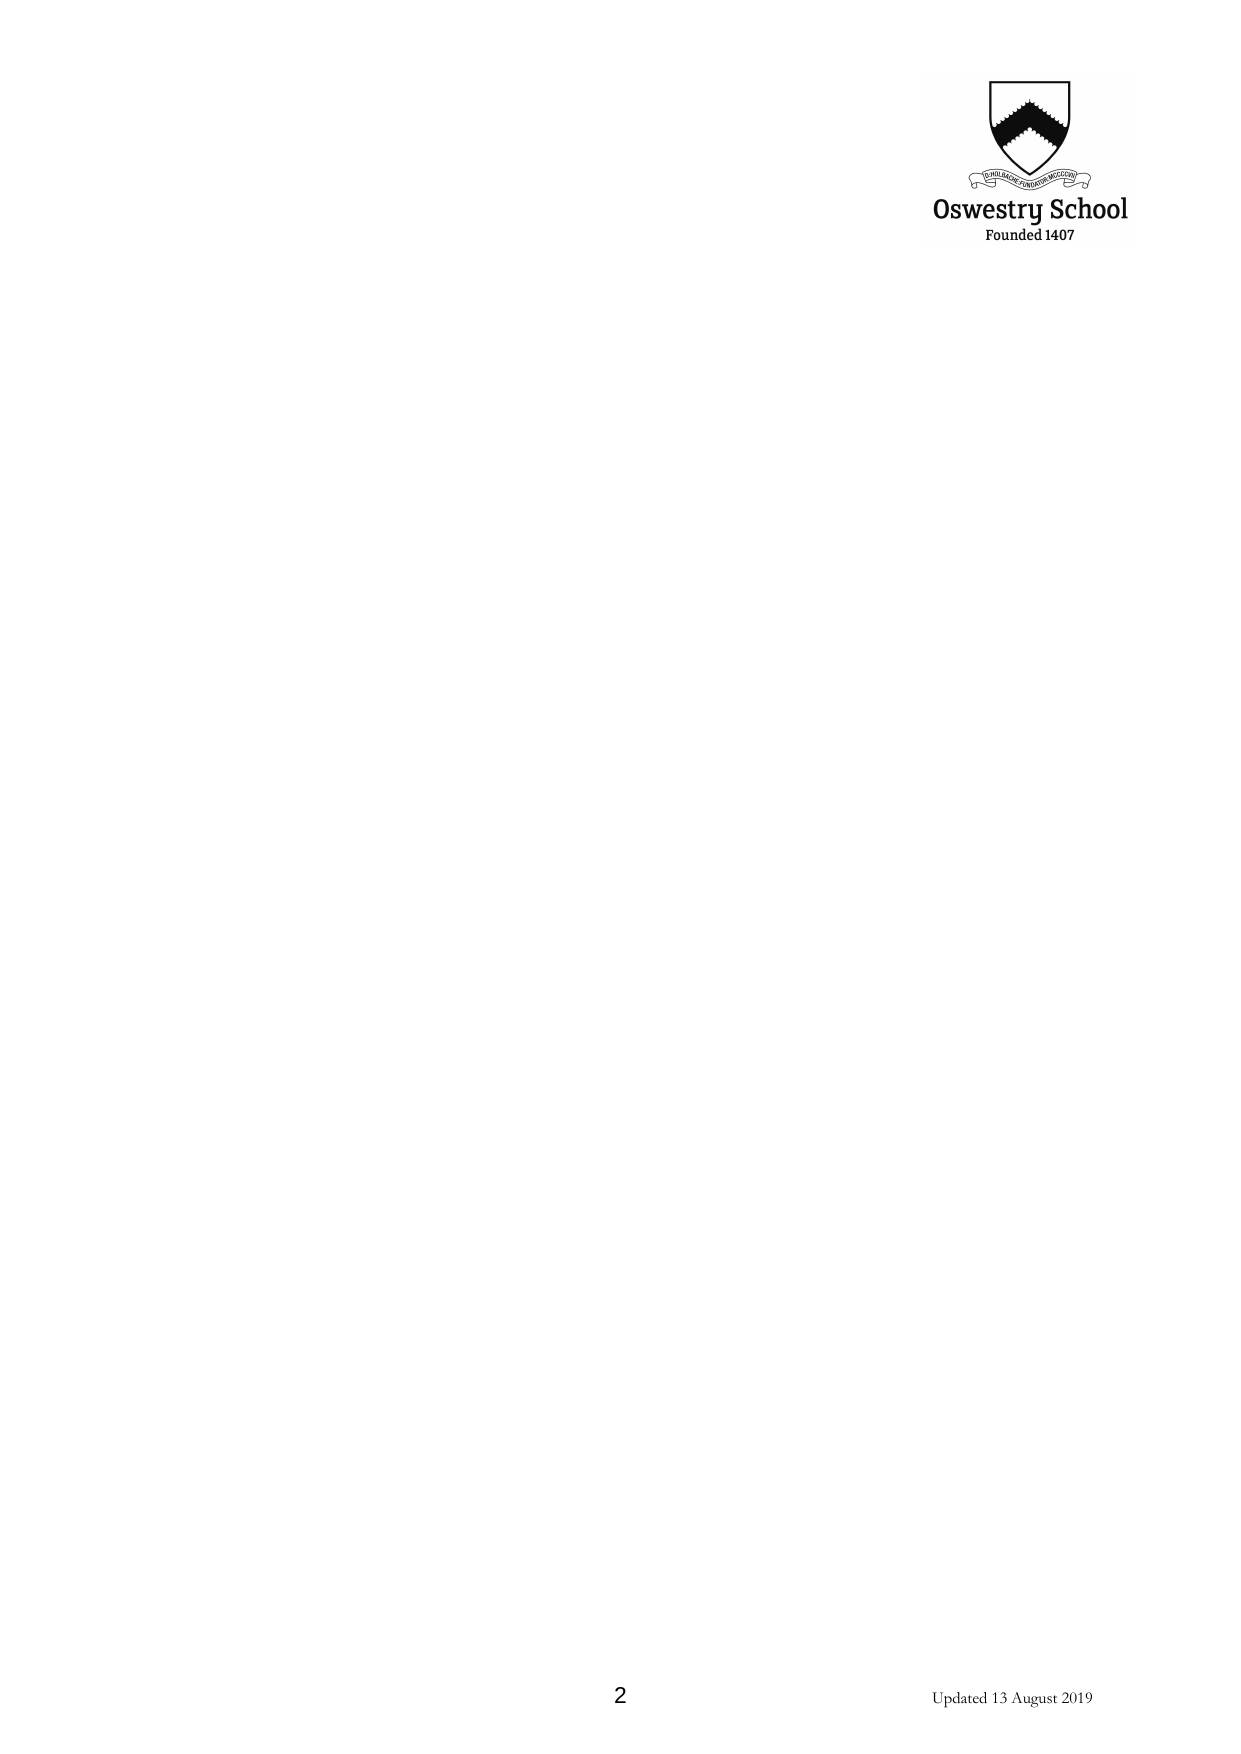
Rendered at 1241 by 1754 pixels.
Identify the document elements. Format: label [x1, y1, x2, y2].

picture [923, 75, 1138, 245]
